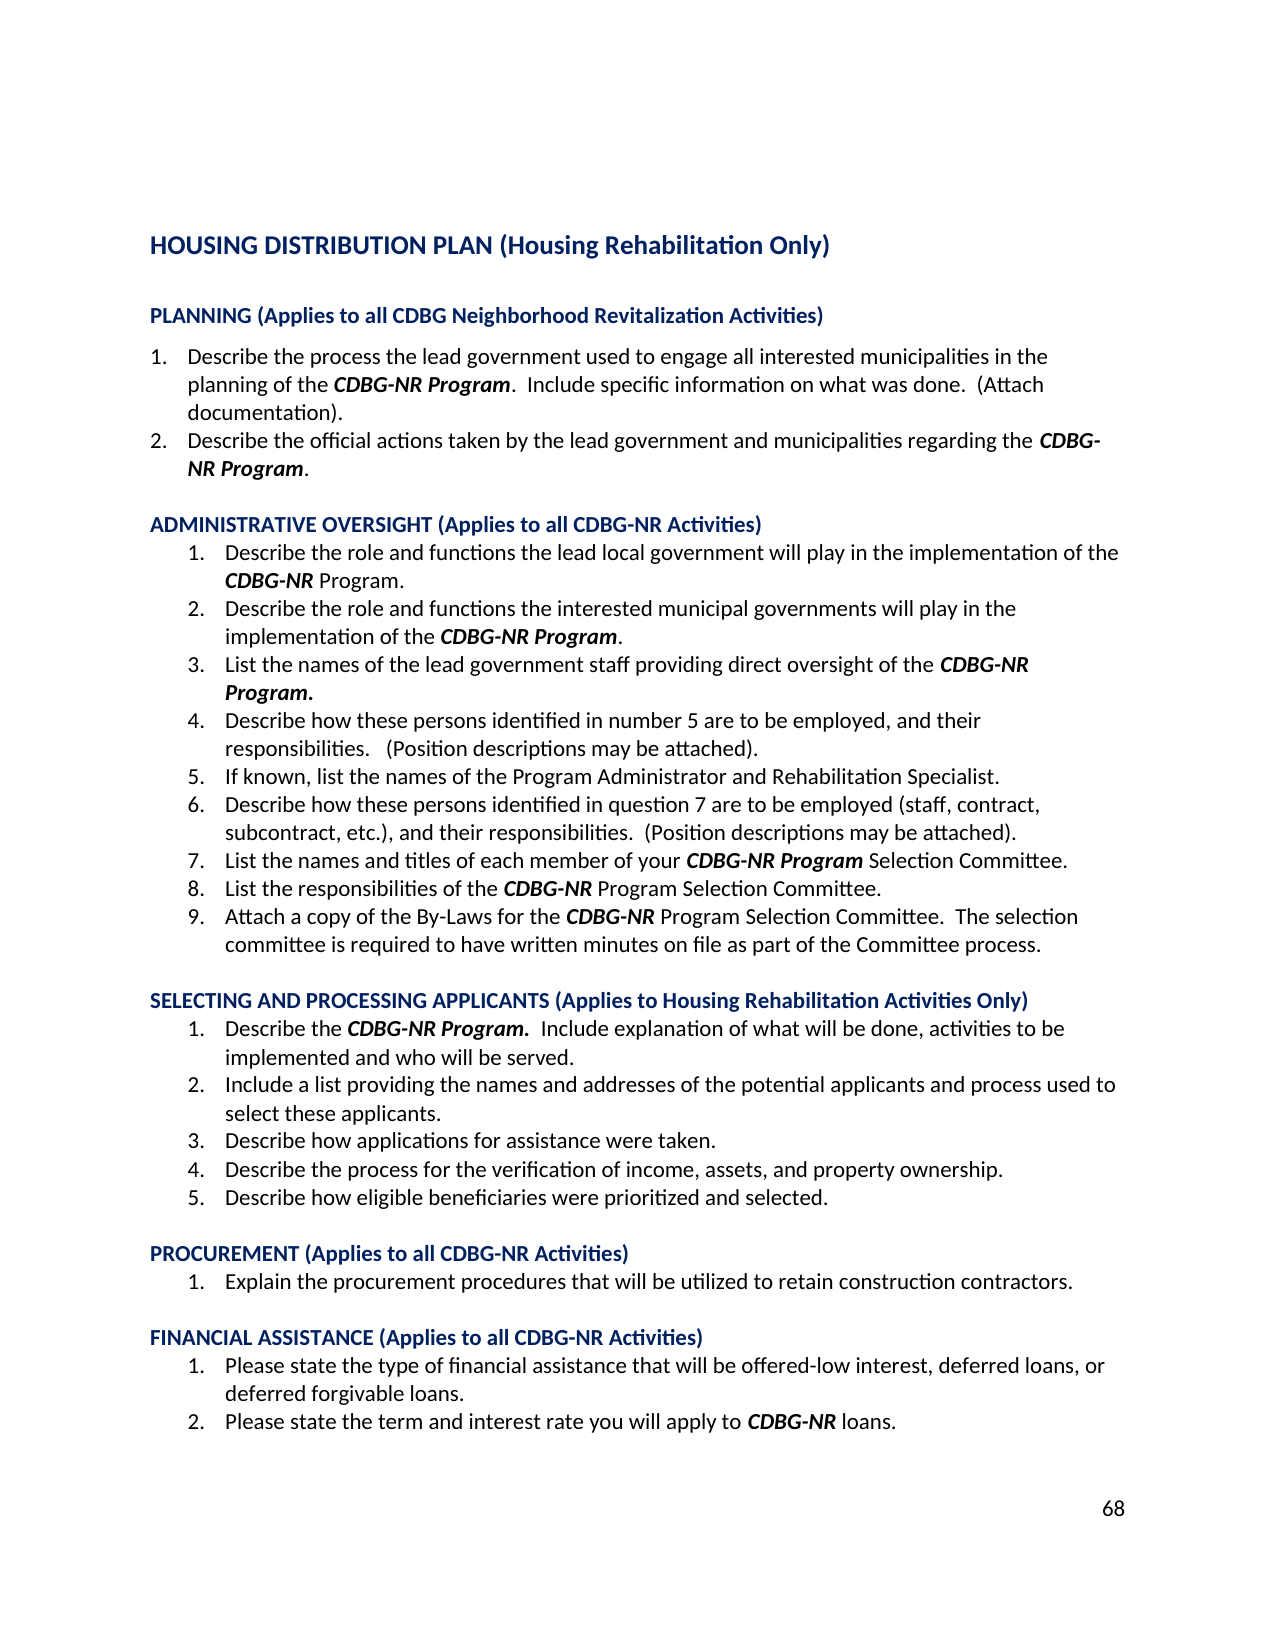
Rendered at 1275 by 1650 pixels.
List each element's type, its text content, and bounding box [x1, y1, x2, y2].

list If known, list the names of the Program Administrator and Rehabilitation Specialist. [187, 762, 1125, 790]
text ADMINISTRATIVE OVERSIGHT (Applies to all CDBG-NR Activities) [150, 510, 1125, 538]
list Explain the procurement procedures that will be utilized to retain construction contractors. [187, 1267, 1125, 1295]
list Describe the role and functions the lead local government will play in the implementation of the CDBG-NR Program. [187, 538, 1125, 594]
list Please state the type of financial assistance that will be offered-low interest, deferred loans, or deferred forgivable loans. [187, 1351, 1125, 1407]
list Describe how applications for assistance were taken. [187, 1127, 1125, 1155]
list Describe the process for the verification of income, assets, and property ownership. [187, 1155, 1125, 1183]
list Describe how these persons identified in number 5 are to be employed, and their responsibilities. (Position descriptions may be attached). [187, 706, 1125, 762]
text PROCUREMENT (Applies to all CDBG-NR Activities) [150, 1239, 1125, 1267]
text 1. Describe the process the lead government used to engage all interested municipalities in the planning of the CDBG-NR Program. Include specific information on what was done. (Attach documentation). [150, 342, 1125, 426]
text PLANNING (Applies to all CDBG Neighborhood Revitalization Activities) [150, 302, 1125, 329]
list Describe how eligible beneficiaries were prioritized and selected. [187, 1183, 1125, 1211]
list List the names of the lead government staff providing direct oversight of the CDBG-NR Program. [187, 650, 1125, 706]
text FINANCIAL ASSISTANCE (Applies to all CDBG-NR Activities) [150, 1323, 1125, 1351]
list List the names and titles of each member of your CDBG-NR Program Selection Committee. [187, 846, 1125, 874]
list Describe the CDBG-NR Program. Include explanation of what will be done, activities to be implemented and who will be served. [187, 1014, 1125, 1071]
list Describe the role and functions the interested municipal governments will play in the implementation of the CDBG-NR Program. [187, 594, 1125, 650]
list Include a list providing the names and addresses of the potential applicants and process used to select these applicants. [187, 1071, 1125, 1127]
text SELECTING AND PROCESSING APPLICANTS (Applies to Housing Rehabilitation Activities Only) [150, 987, 1125, 1014]
list Describe how these persons identified in question 7 are to be employed (staff, contract, subcontract, etc.), and their responsibilities. (Position descriptions may be attached). [187, 790, 1125, 846]
list Attach a copy of the By-Laws for the CDBG-NR Program Selection Committee. The selection committee is required to have written minutes on file as part of the Committee process. [187, 902, 1125, 958]
list Please state the term and interest rate you will apply to CDBG-NR loans. [187, 1407, 1125, 1435]
text 2. Describe the official actions taken by the lead government and municipalities regarding the CDBG-NR Program. [150, 426, 1125, 482]
subtitle HOUSING DISTRIBUTION PLAN (Housing Rehabilitation Only) [150, 228, 1125, 261]
list List the responsibilities of the CDBG-NR Program Selection Committee. [187, 874, 1125, 902]
